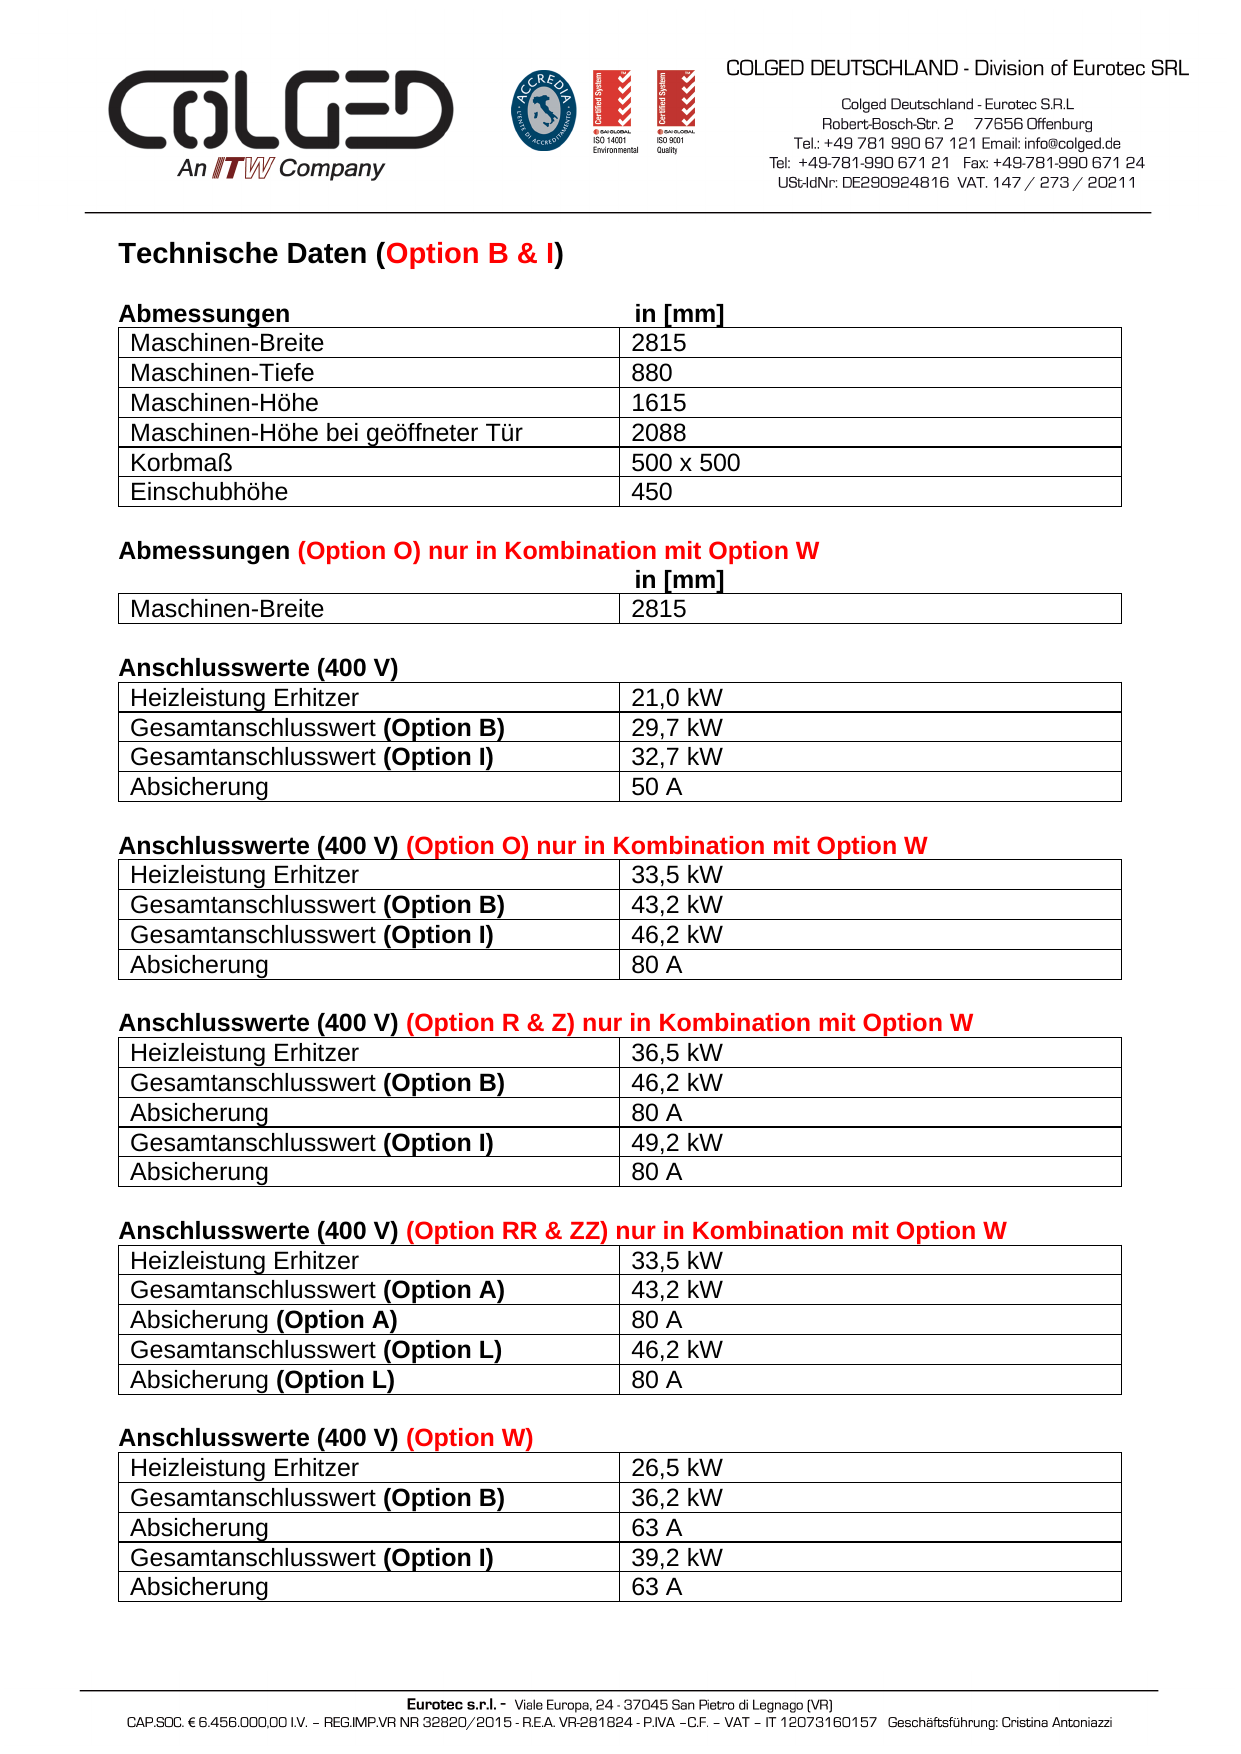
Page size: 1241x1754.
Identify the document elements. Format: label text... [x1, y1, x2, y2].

table_header 33,5 kW [620, 860, 1121, 889]
text Anschlusswerte (400 V) (Option W) [118, 1423, 1122, 1452]
table_cell Absicherung [119, 1513, 619, 1541]
table_cell Gesamtanschlusswert (Option B) [119, 890, 619, 919]
table_cell 80 A [620, 1365, 1121, 1393]
table_cell 39,2 kW [620, 1543, 1121, 1571]
table_cell 46,2 kW [620, 1335, 1121, 1364]
table_cell 29,7 kW [620, 713, 1121, 741]
table_header Heizleistung Erhitzer [119, 683, 619, 711]
table_cell Gesamtanschlusswert (Option I) [119, 742, 619, 771]
table_cell Gesamtanschlusswert (Option B) [119, 1068, 619, 1097]
table_header 33,5 kW [620, 1246, 1121, 1274]
table_header 2815 [620, 594, 1121, 623]
table_cell Einschubhöhe [119, 477, 619, 506]
table_cell 43,2 kW [620, 890, 1121, 919]
text Technische Daten (Option B & I) [118, 236, 1122, 270]
table_cell Gesamtanschlusswert (Option I) [119, 920, 619, 949]
table_cell Gesamtanschlusswert (Option I) [119, 1543, 619, 1571]
text Anschlusswerte (400 V) [118, 653, 1122, 682]
text Anschlusswerte (400 V) (Option O) nur in Kombination mit Option W [118, 831, 1122, 859]
text Abmessungen (Option O) nur in Kombination mit Option W [118, 536, 1122, 564]
table_header 26,5 kW [620, 1453, 1121, 1482]
table_header Heizleistung Erhitzer [119, 1453, 619, 1482]
table_cell Absicherung [119, 1098, 619, 1126]
picture [3, 1671, 1236, 1746]
table_cell Gesamtanschlusswert (Option B) [119, 1483, 619, 1512]
text Abmessungen in [mm] [118, 298, 1122, 327]
table_cell 80 A [620, 1157, 1121, 1186]
table_cell 450 [620, 477, 1121, 506]
table_cell 32,7 kW [620, 742, 1121, 771]
table_cell 43,2 kW [620, 1275, 1121, 1304]
table_cell Absicherung [119, 950, 619, 978]
table_cell Gesamtanschlusswert (Option L) [119, 1335, 619, 1364]
text Anschlusswerte (400 V) (Option R & Z) nur in Kombination mit Option W [118, 1008, 1122, 1037]
table_header 36,5 kW [620, 1038, 1121, 1067]
table_cell 50 A [620, 772, 1121, 801]
table_cell Gesamtanschlusswert (Option B) [119, 713, 619, 741]
table_cell 1615 [620, 388, 1121, 417]
table_cell Absicherung [119, 772, 619, 801]
table_cell Maschinen-Höhe bei geöffneter Tür [119, 418, 619, 446]
table_cell 36,2 kW [620, 1483, 1121, 1512]
table_cell Absicherung (Option A) [119, 1305, 619, 1334]
table_cell 500 x 500 [620, 448, 1121, 476]
table_cell 2088 [620, 418, 1121, 446]
table_cell Gesamtanschlusswert (Option I) [119, 1128, 619, 1156]
table_cell 63 A [620, 1513, 1121, 1541]
table_header Maschinen-Breite [119, 594, 619, 623]
table_cell 880 [620, 358, 1121, 387]
table_cell 46,2 kW [620, 920, 1121, 949]
table_cell 80 A [620, 950, 1121, 978]
table_cell Gesamtanschlusswert (Option A) [119, 1275, 619, 1304]
text Anschlusswerte (400 V) (Option RR & ZZ) nur in Kombination mit Option W [118, 1216, 1122, 1244]
table_header 2815 [620, 328, 1121, 357]
table_header 21,0 kW [620, 683, 1121, 711]
table_header Heizleistung Erhitzer [119, 1038, 619, 1067]
table_header Heizleistung Erhitzer [119, 860, 619, 889]
table_cell 63 A [620, 1572, 1121, 1601]
table_header Maschinen-Breite [119, 328, 619, 357]
table_header Heizleistung Erhitzer [119, 1246, 619, 1274]
table_cell Absicherung [119, 1572, 619, 1601]
table_cell Absicherung (Option L) [119, 1365, 619, 1393]
table_cell 49,2 kW [620, 1128, 1121, 1156]
table_cell Absicherung [119, 1157, 619, 1186]
table_cell Maschinen-Höhe [119, 388, 619, 417]
table_cell Korbmaß [119, 448, 619, 476]
picture [9, 9, 1228, 222]
text in [mm] [118, 564, 1122, 593]
table_cell 46,2 kW [620, 1068, 1121, 1097]
table_cell Maschinen-Tiefe [119, 358, 619, 387]
table_cell 80 A [620, 1305, 1121, 1334]
table_cell 80 A [620, 1098, 1121, 1126]
